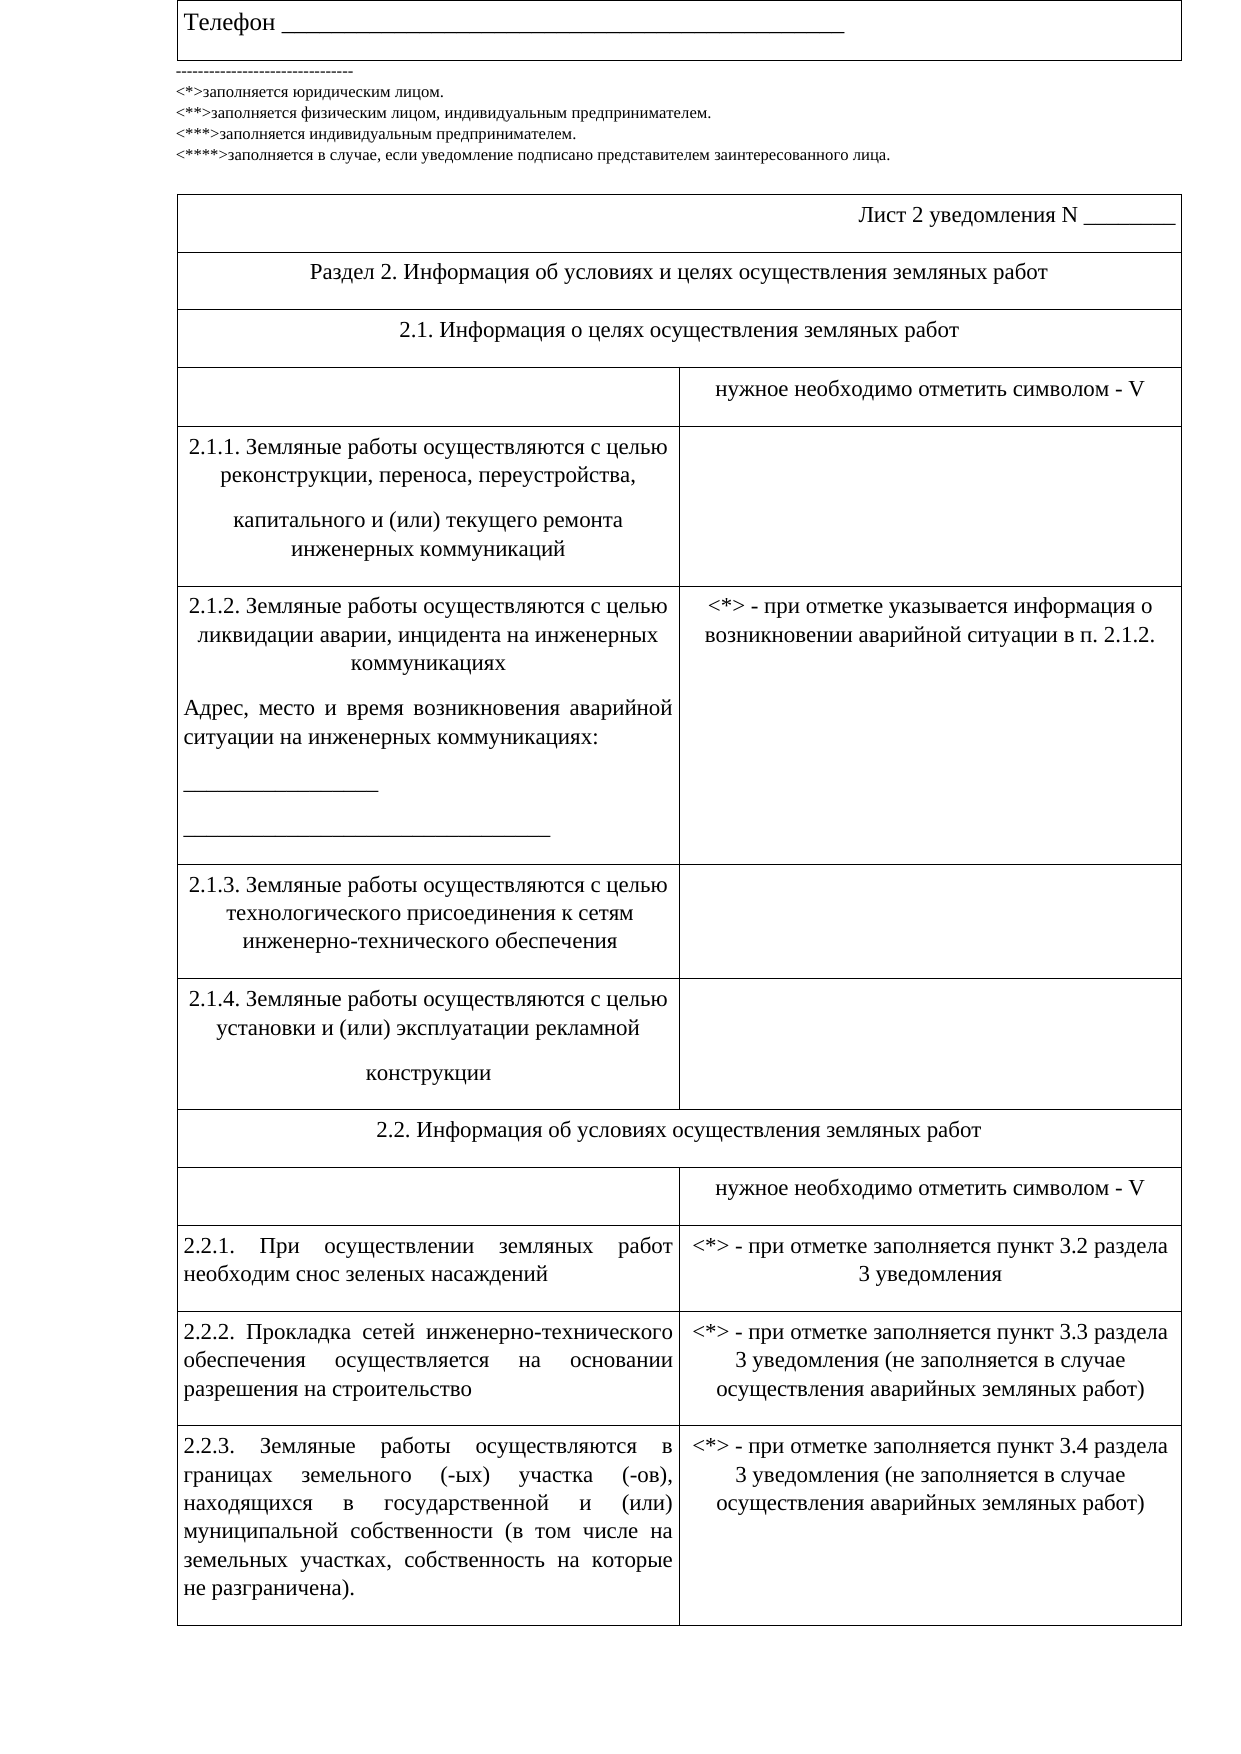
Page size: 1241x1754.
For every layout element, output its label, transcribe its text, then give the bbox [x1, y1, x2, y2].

table_cell 2.1.2. Земляные работы осуществляются с целью ликвидации аварии, инцидента на инженерных коммуникациях Адрес, место и время возникновения аварийной ситуации на инженерных коммуникациях: _________________ ________________________________ [178, 587, 679, 864]
table_cell [178, 1168, 679, 1225]
text <****>заполняется в случае, если уведомление подписано представителем заинтересованного лица. [176, 144, 1152, 163]
table_cell <*> - при отметке заполняется пункт 3.2 раздела 3 уведомления [680, 1226, 1181, 1311]
table_cell 2.1.3. Земляные работы осуществляются с целью технологического присоединения к сетям инженерно-технического обеспечения [178, 865, 679, 978]
table_cell <*> - при отметке указывается информация о возникновении аварийной ситуации в п. 2.1.2. [680, 587, 1181, 864]
table_cell <*> - при отметке заполняется пункт 3.3 раздела 3 уведомления (не заполняется в случае осуществления аварийных земляных работ) [680, 1312, 1181, 1425]
table_header Лист 2 уведомления N ________ [178, 195, 1181, 251]
table_cell [178, 368, 679, 426]
table_cell [680, 427, 1181, 586]
text <**>заполняется физическим лицом, индивидуальным предпринимателем. [176, 102, 1152, 122]
table_cell 2.2. Информация об условиях осуществления земляных работ [178, 1110, 1181, 1167]
table_cell [680, 979, 1181, 1109]
table_cell Раздел 2. Информация об условиях и целях осуществления земляных работ [178, 253, 1181, 309]
text <*>заполняется юридическим лицом. [176, 82, 1152, 101]
text -------------------------------- [176, 61, 1152, 80]
table_cell 2.2.1. При осуществлении земляных работ необходим снос зеленых насаждений [178, 1226, 679, 1311]
text <***>заполняется индивидуальным предпринимателем. [176, 123, 1152, 143]
table_cell [680, 865, 1181, 978]
table_cell нужное необходимо отметить символом - V [680, 368, 1181, 426]
table_cell 2.2.2. Прокладка сетей инженерно-технического обеспечения осуществляется на основании разрешения на строительство [178, 1312, 679, 1425]
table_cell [178, 1, 1181, 60]
table_cell <*> - при отметке заполняется пункт 3.4 раздела 3 уведомления (не заполняется в случае осуществления аварийных земляных работ) [680, 1426, 1181, 1625]
table_cell 2.1. Информация о целях осуществления земляных работ [178, 310, 1181, 367]
table_cell 2.1.4. Земляные работы осуществляются с целью установки и (или) эксплуатации рекламной конструкции [178, 979, 679, 1109]
table_cell 2.1.1. Земляные работы осуществляются с целью реконструкции, переноса, переустройства, капитального и (или) текущего ремонта инженерных коммуникаций [178, 427, 679, 586]
table_cell 2.2.3. Земляные работы осуществляются в границах земельного (-ых) участка (-ов), находящихся в государственной и (или) муниципальной собственности (в том числе на земельных участках, собственность на которые не разграничена). [178, 1426, 679, 1625]
table_cell нужное необходимо отметить символом - V [680, 1168, 1181, 1225]
